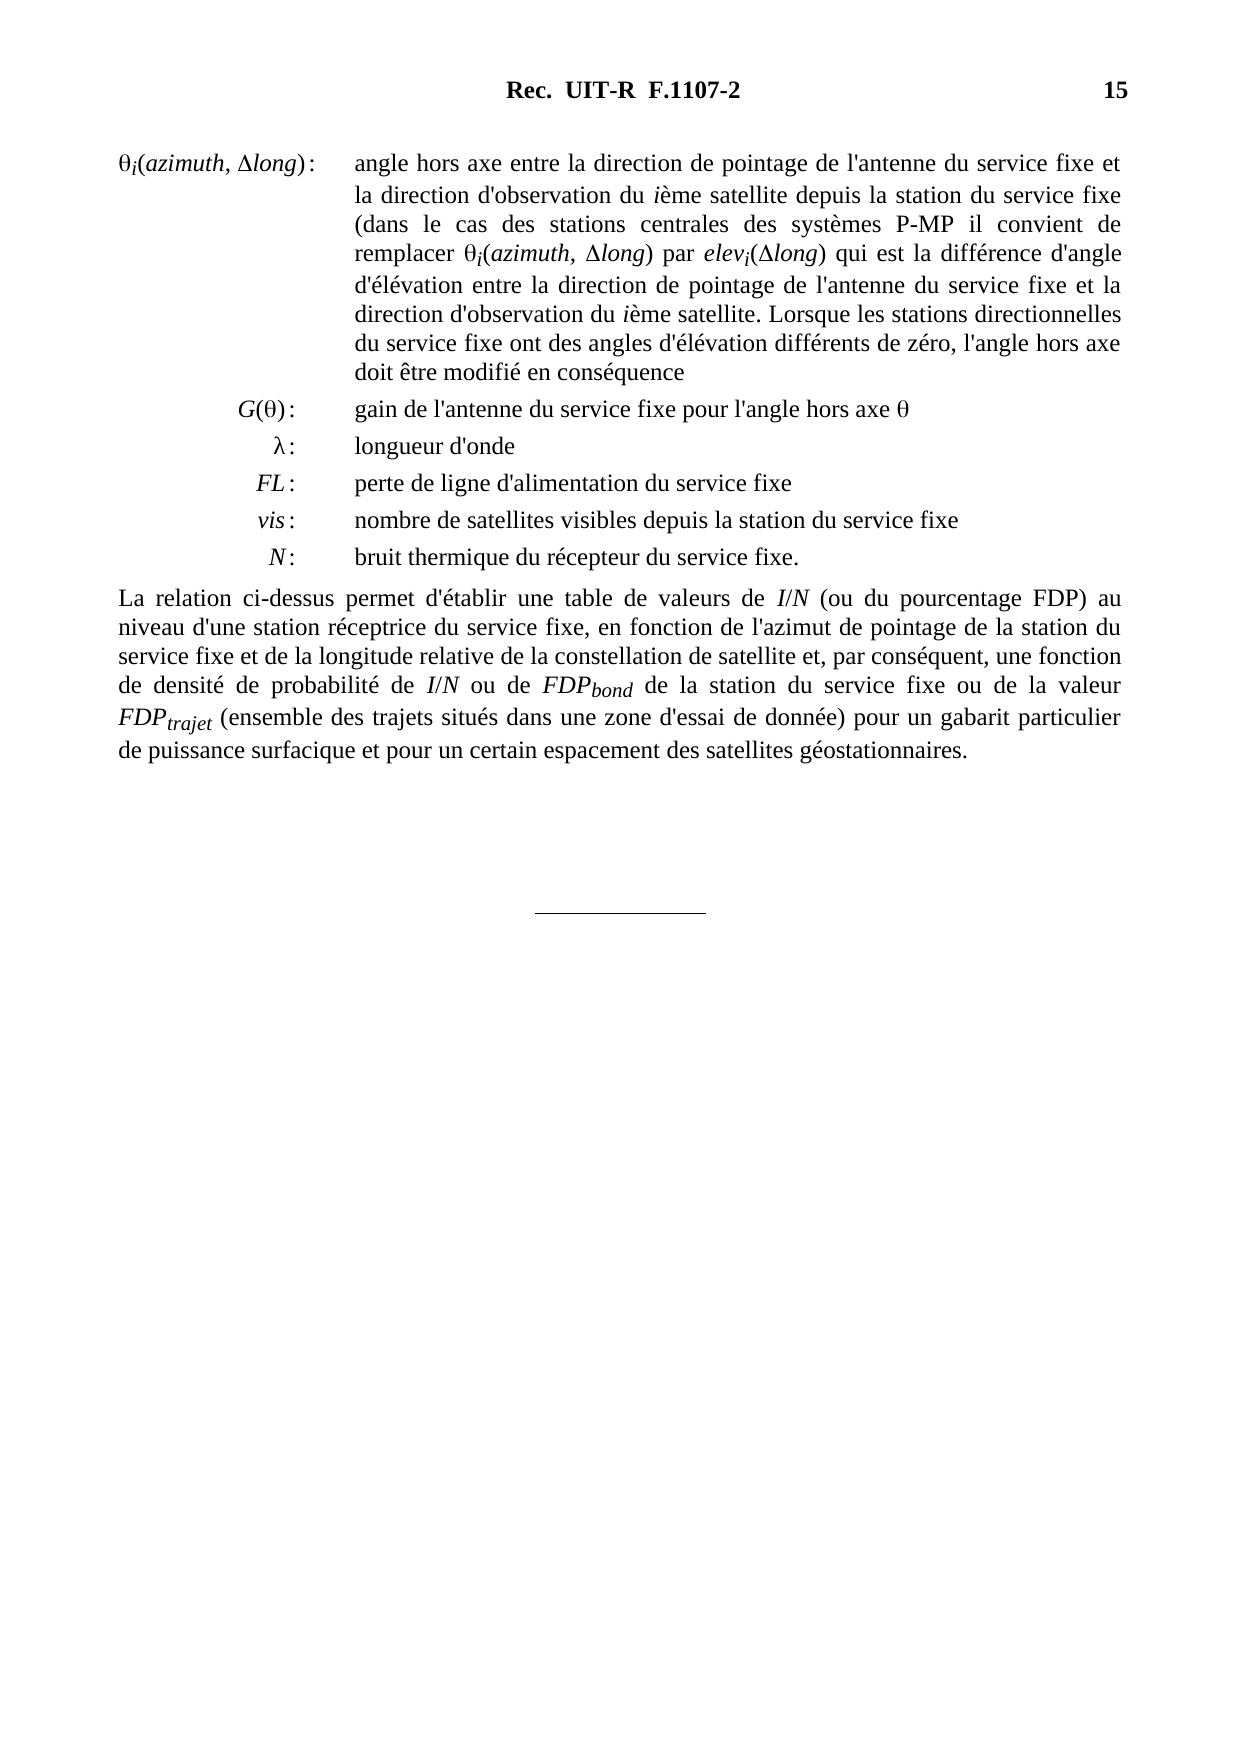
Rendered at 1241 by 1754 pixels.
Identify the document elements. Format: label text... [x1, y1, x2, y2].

text λ : longueur d'onde [118, 431, 1122, 460]
text N : bruit thermique du récepteur du service fixe. [118, 542, 1122, 571]
text G() : gain de l'antenne du service fixe pour l'angle hors axe [118, 394, 1122, 423]
text La relation ci-dessus permet d'établir une table de valeurs de I/N (ou du pourcentage FDP) au niveau d'une station réceptrice du service fixe, en fonction de l'azimut de pointage de la station du service fixe et de la longitude relative de la constellation de satellite et, par conséquent, une fonction de densité de probabilité de I/N ou de FDPbond de la station du service fixe ou de la valeur FDPtrajet (ensemble des trajets situés dans une zone d'essai de donnée) pour un gabarit particulier de puissance surfacique et pour un certain espacement des satellites géostationnaires. [118, 583, 1122, 764]
text vis : nombre de satellites visibles depuis la station du service fixe [118, 505, 1122, 534]
text FL : perte de ligne d'alimentation du service fixe [118, 468, 1122, 497]
text i(azimuth, long) : angle hors axe entre la direction de pointage de l'antenne du service fixe et la direction d'observation du ième satellite depuis la station du service fixe (dans le cas des stations centrales des systèmes P-MP il convient de remplacer i(azimuth, long) par elevi(long) qui est la différence d'angle d'élévation entre la direction de pointage de l'antenne du service fixe et la direction d'observation du ième satellite. Lorsque les stations directionnelles du service fixe ont des angles d'élévation différents de zéro, l'angle hors axe doit être modifié en conséquence [118, 148, 1122, 386]
